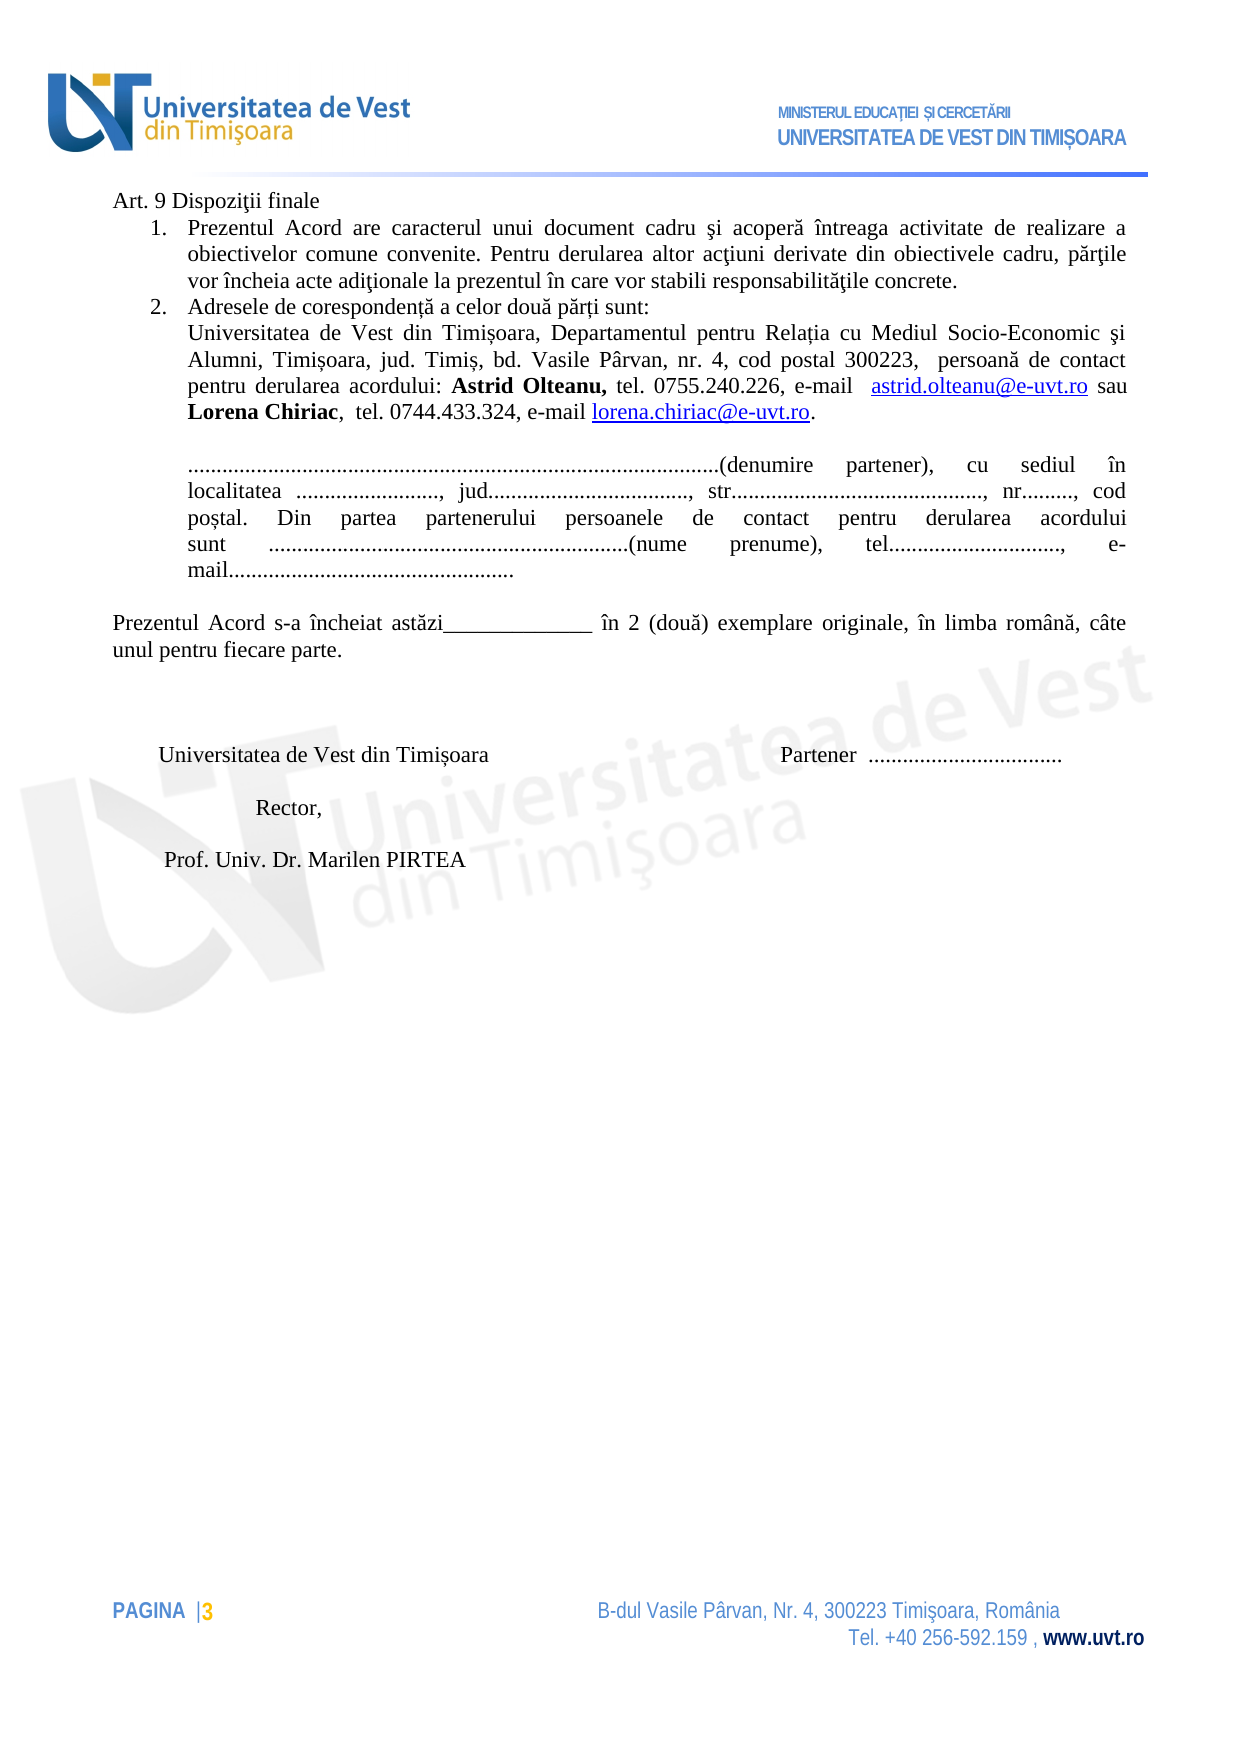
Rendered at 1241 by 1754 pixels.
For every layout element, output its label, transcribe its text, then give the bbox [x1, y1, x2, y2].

picture [138, 172, 1147, 177]
list Prezentul Acord are caracterul unui document cadru şi acoperă întreaga activitate de realizare a obiectivelor comune convenite. Pentru derularea altor acţiuni derivate din obiectivele cadru, părţile vor încheia acte adiţionale la prezentul în care vor stabili responsabilităţile concrete. [150, 214, 1128, 293]
text Universitatea de Vest din Timișoara, Departamentul pentru Relația cu Mediul Socio-Economic şi Alumni, Timișoara, jud. Timiș, bd. Vasile Pârvan, nr. 4, cod postal 300223, persoană de contact pentru derularea acordului: Astrid Olteanu, tel. 0755.240.226, e-mail astrid.olteanu@e-uvt.ro sau Lorena Chiriac, tel. 0744.433.324, e-mail lorena.chiriac@e-uvt.ro. [187, 319, 1128, 425]
picture [39, 62, 414, 157]
list Adresele de corespondență a celor două părți sunt: [150, 293, 1128, 319]
text Prezentul Acord s-a încheiat astăzi_____________ în 2 (două) exemplare originale, în limba română, câte unul pentru fiecare parte. [112, 609, 1128, 662]
text Art. 9 Dispoziţii finale [112, 188, 1128, 214]
text Prof. Univ. Dr. Marilen PIRTEA [112, 846, 1128, 899]
text .............................................................................................(denumire partener), cu sediul în localitatea ........................., jud..................................., str............................................, nr........., cod poștal. Din partea partenerului persoanele de contact pentru derularea acordului sunt ...............................................................(nume prenume), tel.............................., e-mail.................................................. [187, 451, 1128, 583]
picture [17, 593, 1172, 1022]
text Universitatea de Vest din Timișoara Partener .................................. [112, 741, 1128, 767]
text Rector, [112, 794, 1128, 820]
